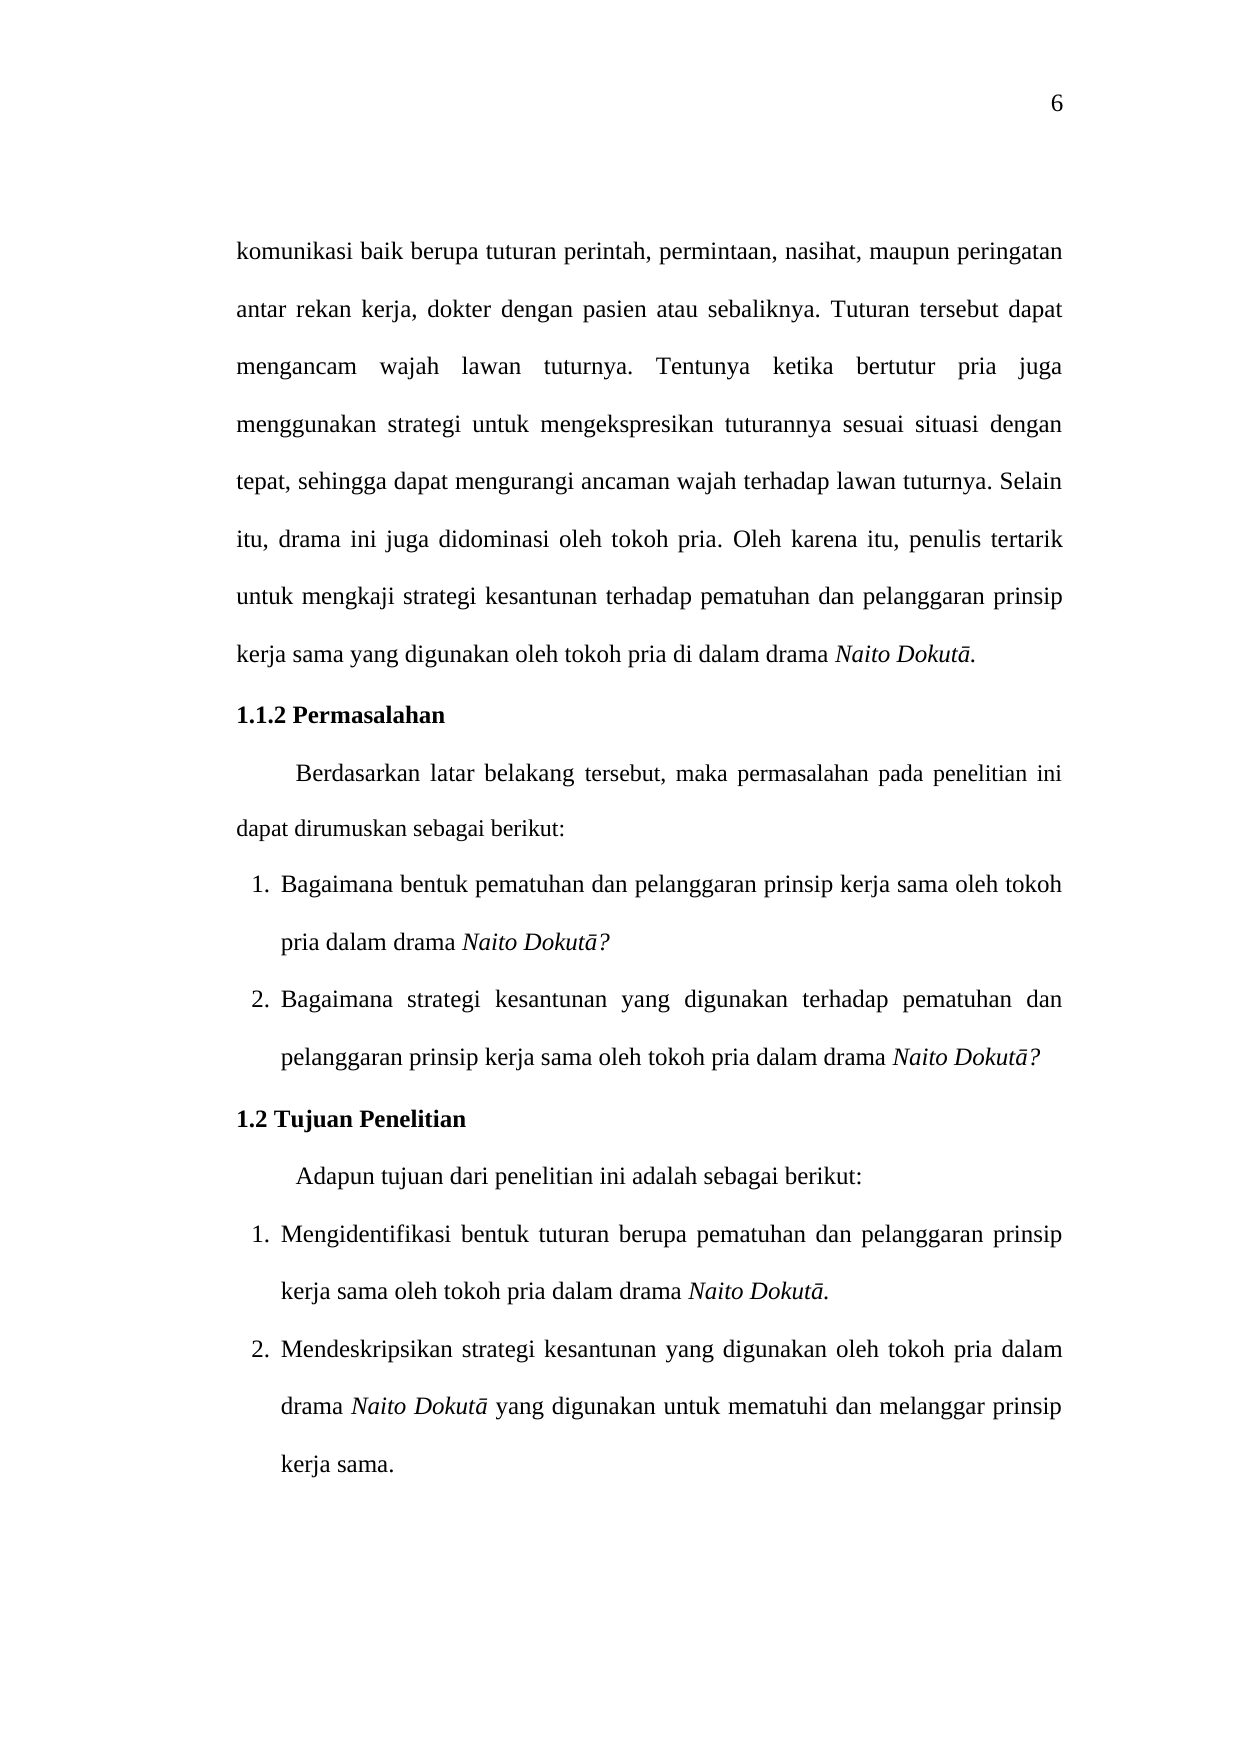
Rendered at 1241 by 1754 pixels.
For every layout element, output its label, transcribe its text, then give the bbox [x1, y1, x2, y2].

list Mengidentifikasi bentuk tuturan berupa pematuhan dan pelanggaran prinsip kerja sama oleh tokoh pria dalam drama Naito Dokutā. [251, 1219, 1063, 1305]
subtitle Tujuan Penelitian [236, 1104, 1063, 1132]
text Adapun tujuan dari penelitian ini adalah sebagai berikut: [236, 1161, 1063, 1190]
list Mendeskripsikan strategi kesantunan yang digunakan oleh tokoh pria dalam drama Naito Dokutā yang digunakan untuk mematuhi dan melanggar prinsip kerja sama. [251, 1334, 1063, 1477]
text Berdasarkan latar belakang tersebut, maka permasalahan pada penelitian ini dapat dirumuskan sebagai berikut: [236, 758, 1063, 842]
subtitle Permasalahan [236, 700, 1063, 729]
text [236, 236, 1063, 667]
list Bagaimana bentuk pematuhan dan pelanggaran prinsip kerja sama oleh tokoh pria dalam drama Naito Dokutā? [251, 869, 1063, 956]
list Bagaimana strategi kesantunan yang digunakan terhadap pematuhan dan pelanggaran prinsip kerja sama oleh tokoh pria dalam drama Naito Dokutā? [251, 984, 1063, 1071]
